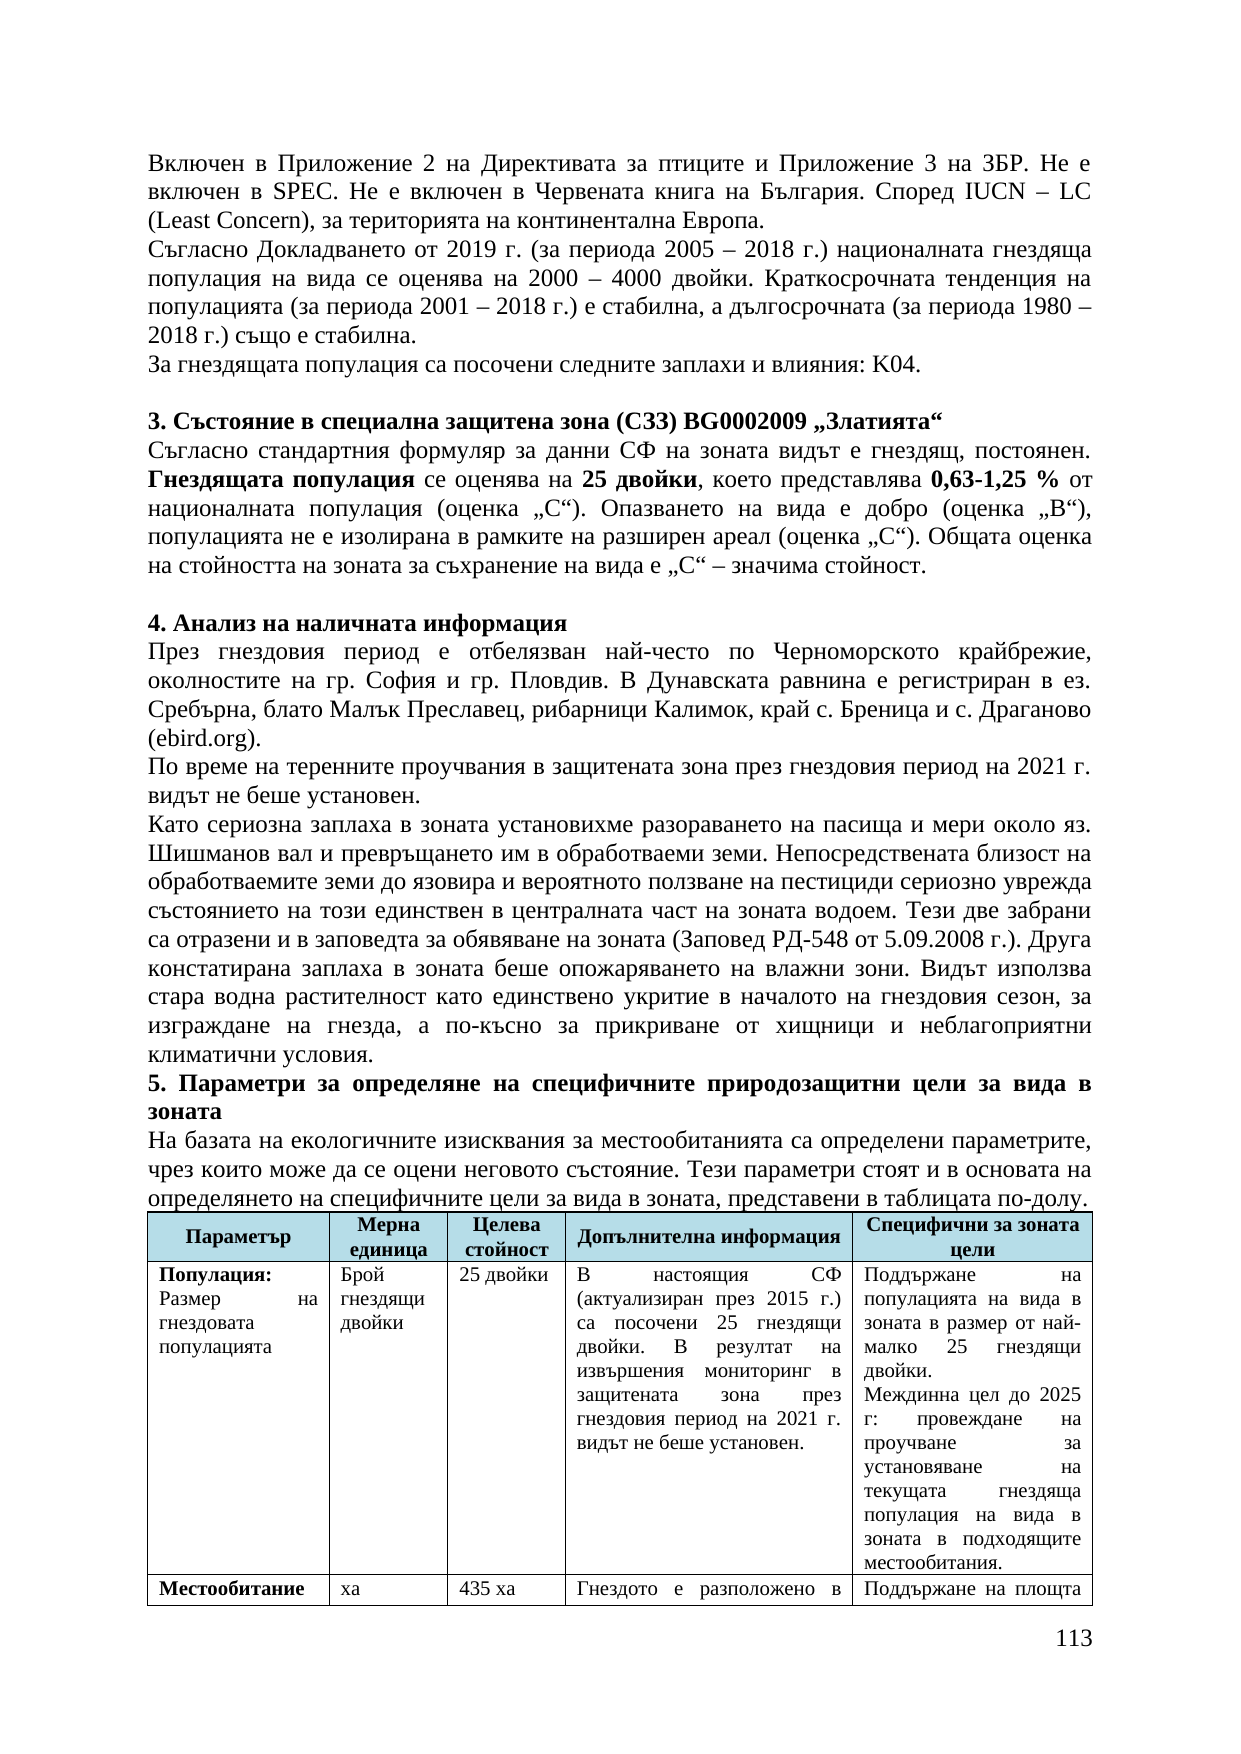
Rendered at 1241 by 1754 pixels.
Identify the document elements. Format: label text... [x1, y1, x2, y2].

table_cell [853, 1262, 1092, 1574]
text През гнездовия период е отбелязван най-често по Черноморското крайбрежие, околностите на гр. София и гр. Пловдив. В Дунавската равнина е регистриран в ез. Сребърна, блато Малък Преславец, рибарници Калимок, край с. Бреница и с. Драганово (еbird.org). [148, 636, 1093, 751]
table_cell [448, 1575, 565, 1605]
text На базата на екологичните изисквания за местообитанията са определени параметрите, чрез които може да се оцени неговото състояние. Тези параметри стоят и в основата на определянето на специфичните цели за вида в зоната, представени в таблицата по-долу. [148, 1125, 1093, 1211]
text Съгласно стандартния формуляр за данни СФ на зоната видът е гнездящ, постоянен. Гнездящата популация се оценява на 25 двойки, което представлява 0,63-1,25 % от националната популация (оценка „С“). Опазването на вида е добро (оценка „В“), популацията не е изолирана в рамките на разширен ареал (оценка „С“). Общата оценка на стойността на зоната за съхранение на вида е „С“ – значима стойност. [148, 435, 1093, 579]
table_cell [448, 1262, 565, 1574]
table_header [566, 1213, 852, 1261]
text Съгласно Докладването от 2019 г. (за периода 2005 – 2018 г.) националната гнездяща популация на вида се оценява на 2000 – 4000 двойки. Краткосрочната тенденция на популацията (за периода 2001 – 2018 г.) е стабилна, а дългосрочната (за периода 1980 – 2018 г.) също е стабилна. [148, 234, 1093, 349]
text 4. Анализ на наличната информация [148, 608, 1093, 636]
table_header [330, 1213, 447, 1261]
text Включен в Приложение 2 на Директивата за птиците и Приложение 3 на ЗБР. Не е включен в SPEC. Не е включен в Червената книга на България. Според IUCN – LC (Least Concern), за територията на континентална Европа. [148, 148, 1093, 234]
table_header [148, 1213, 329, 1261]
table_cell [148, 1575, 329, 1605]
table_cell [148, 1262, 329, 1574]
text Като сериозна заплаха в зоната установихме разораването на пасища и мери около яз. Шишманов вал и превръщането им в обработваеми земи. Непосредствената близост на обработваемите земи до язовира и вероятното ползване на пестициди сериозно уврежда състоянието на този единствен в централната част на зоната водоем. Тези две забрани са отразени и в заповедта за обявяване на зоната (Заповед РД-548 от 5.09.2008 г.). Друга констатирана заплаха в зоната беше опожаряването на влажни зони. Видът използва стара водна растителност като единствено укритие в началото на гнездовия сезон, за изграждане на гнезда, а по-късно за прикриване от хищници и неблагоприятни климатични условия. [148, 809, 1093, 1068]
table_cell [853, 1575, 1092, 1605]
text За гнездящата популация са посочени следните заплахи и влияния: K04. [148, 349, 1093, 378]
text 5. Параметри за определяне на специфичните природозащитни цели за вида в зоната [148, 1068, 1093, 1125]
text 3. Състояние в специална защитена зона (СЗЗ) BG0002009 „Златията“ [148, 406, 1093, 435]
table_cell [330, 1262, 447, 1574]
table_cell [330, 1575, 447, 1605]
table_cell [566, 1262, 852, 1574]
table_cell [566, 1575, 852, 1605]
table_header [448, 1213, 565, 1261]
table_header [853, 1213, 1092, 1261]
text По време на теренните проучвания в защитената зона през гнездовия период на 2021 г. видът не беше установен. [148, 751, 1093, 809]
